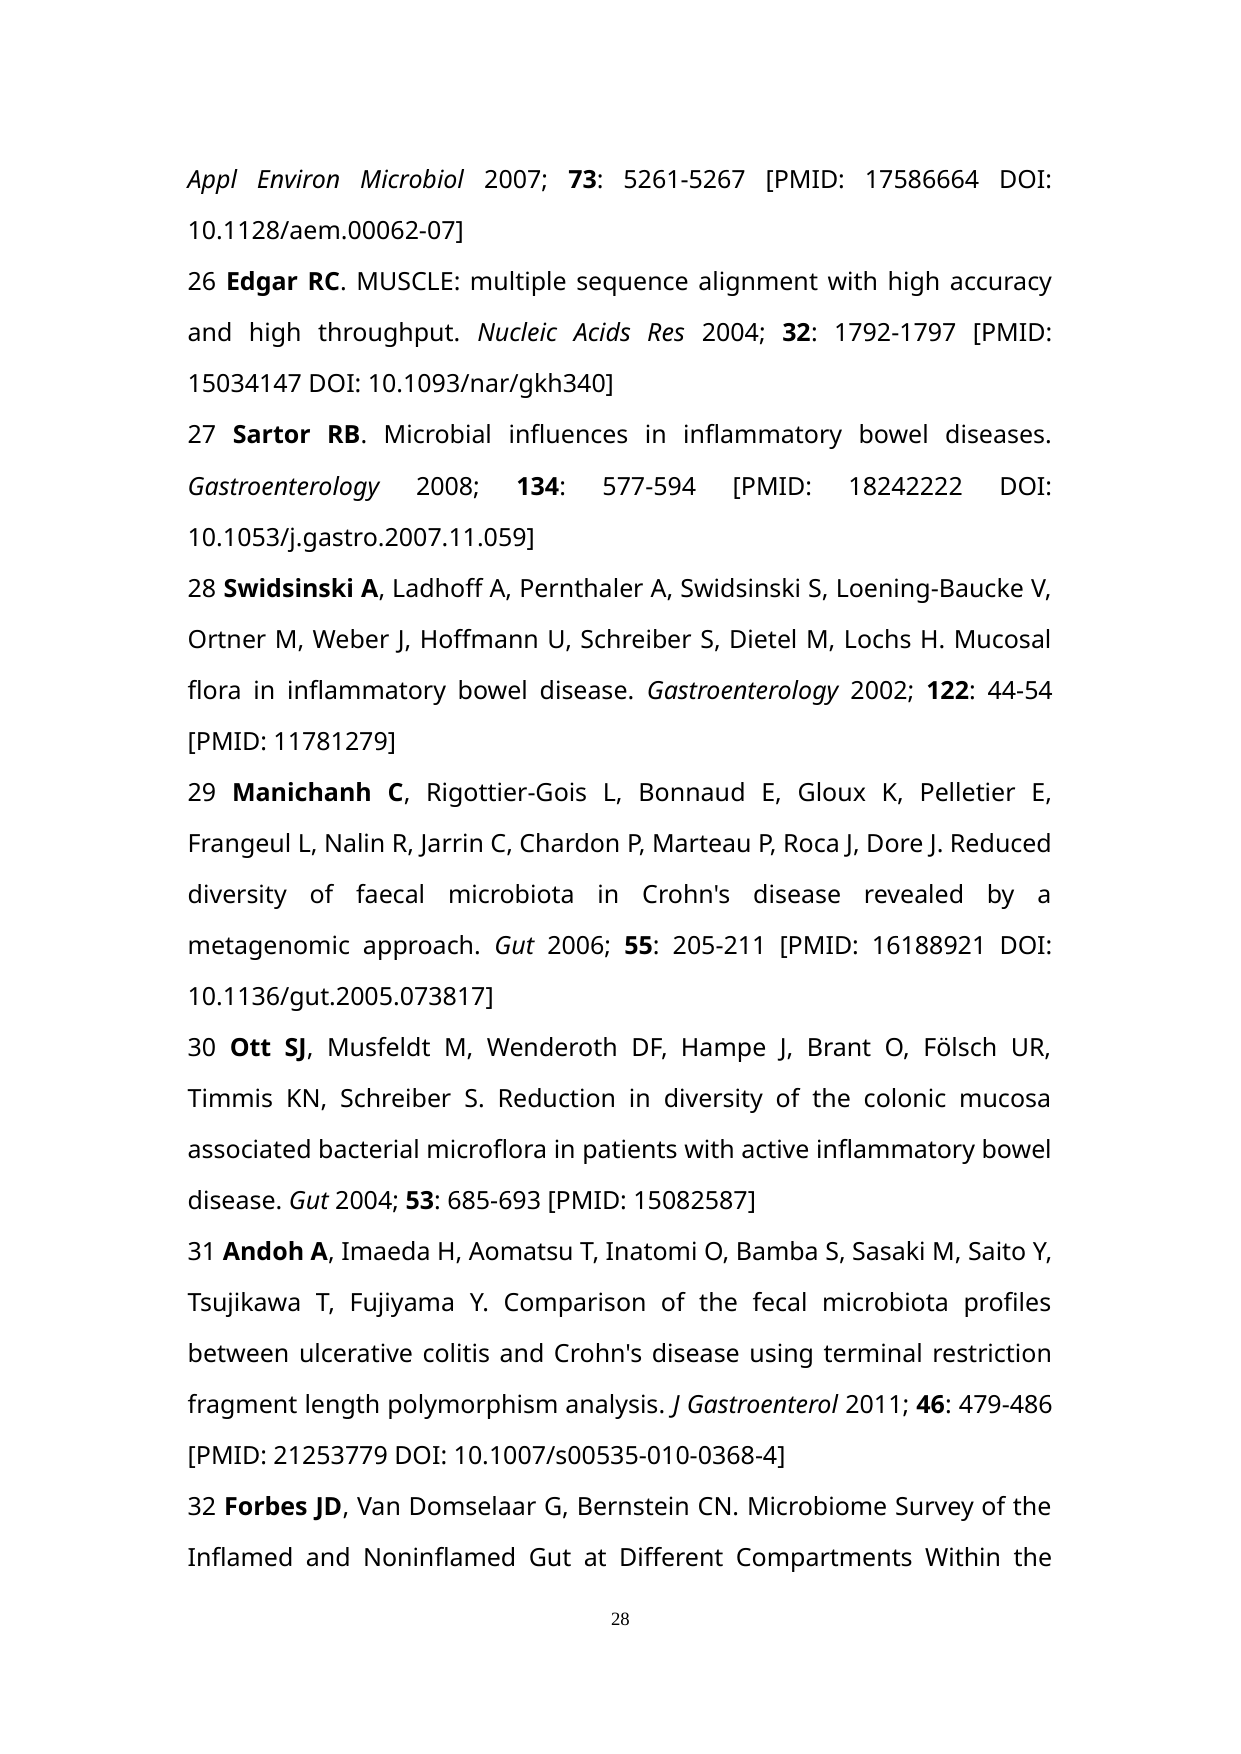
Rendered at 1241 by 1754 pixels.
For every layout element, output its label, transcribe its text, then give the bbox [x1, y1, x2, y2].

text 26 Edgar RC. MUSCLE: multiple sequence alignment with high accuracy and high throughput. Nucleic Acids Res 2004; 32: 1792-1797 [PMID: 15034147 DOI: 10.1093/nar/gkh340] [187, 264, 1053, 400]
text 31 Andoh A, Imaeda H, Aomatsu T, Inatomi O, Bamba S, Sasaki M, Saito Y, Tsujikawa T, Fujiyama Y. Comparison of the fecal microbiota profiles between ulcerative colitis and Crohn's disease using terminal restriction fragment length polymorphism analysis. J Gastroenterol 2011; 46: 479-486 [PMID: 21253779 DOI: 10.1007/s00535-010-0368-4] [187, 1234, 1053, 1472]
text 29 Manichanh C, Rigottier-Gois L, Bonnaud E, Gloux K, Pelletier E, Frangeul L, Nalin R, Jarrin C, Chardon P, Marteau P, Roca J, Dore J. Reduced diversity of faecal microbiota in Crohn's disease revealed by a metagenomic approach. Gut 2006; 55: 205-211 [PMID: 16188921 DOI: 10.1136/gut.2005.073817] [187, 774, 1053, 1013]
text 27 Sartor RB. Microbial influences in inflammatory bowel diseases. Gastroenterology 2008; 134: 577-594 [PMID: 18242222 DOI: 10.1053/j.gastro.2007.11.059] [187, 417, 1053, 553]
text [187, 1489, 1053, 1574]
text 30 Ott SJ, Musfeldt M, Wenderoth DF, Hampe J, Brant O, Fölsch UR, Timmis KN, Schreiber S. Reduction in diversity of the colonic mucosa associated bacterial microflora in patients with active inflammatory bowel disease. Gut 2004; 53: 685-693 [PMID: 15082587] [187, 1030, 1053, 1217]
text 28 Swidsinski A, Ladhoff A, Pernthaler A, Swidsinski S, Loening-Baucke V, Ortner M, Weber J, Hoffmann U, Schreiber S, Dietel M, Lochs H. Mucosal flora in inflammatory bowel disease. Gastroenterology 2002; 122: 44-54 [PMID: 11781279] [187, 570, 1053, 757]
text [187, 162, 1053, 247]
